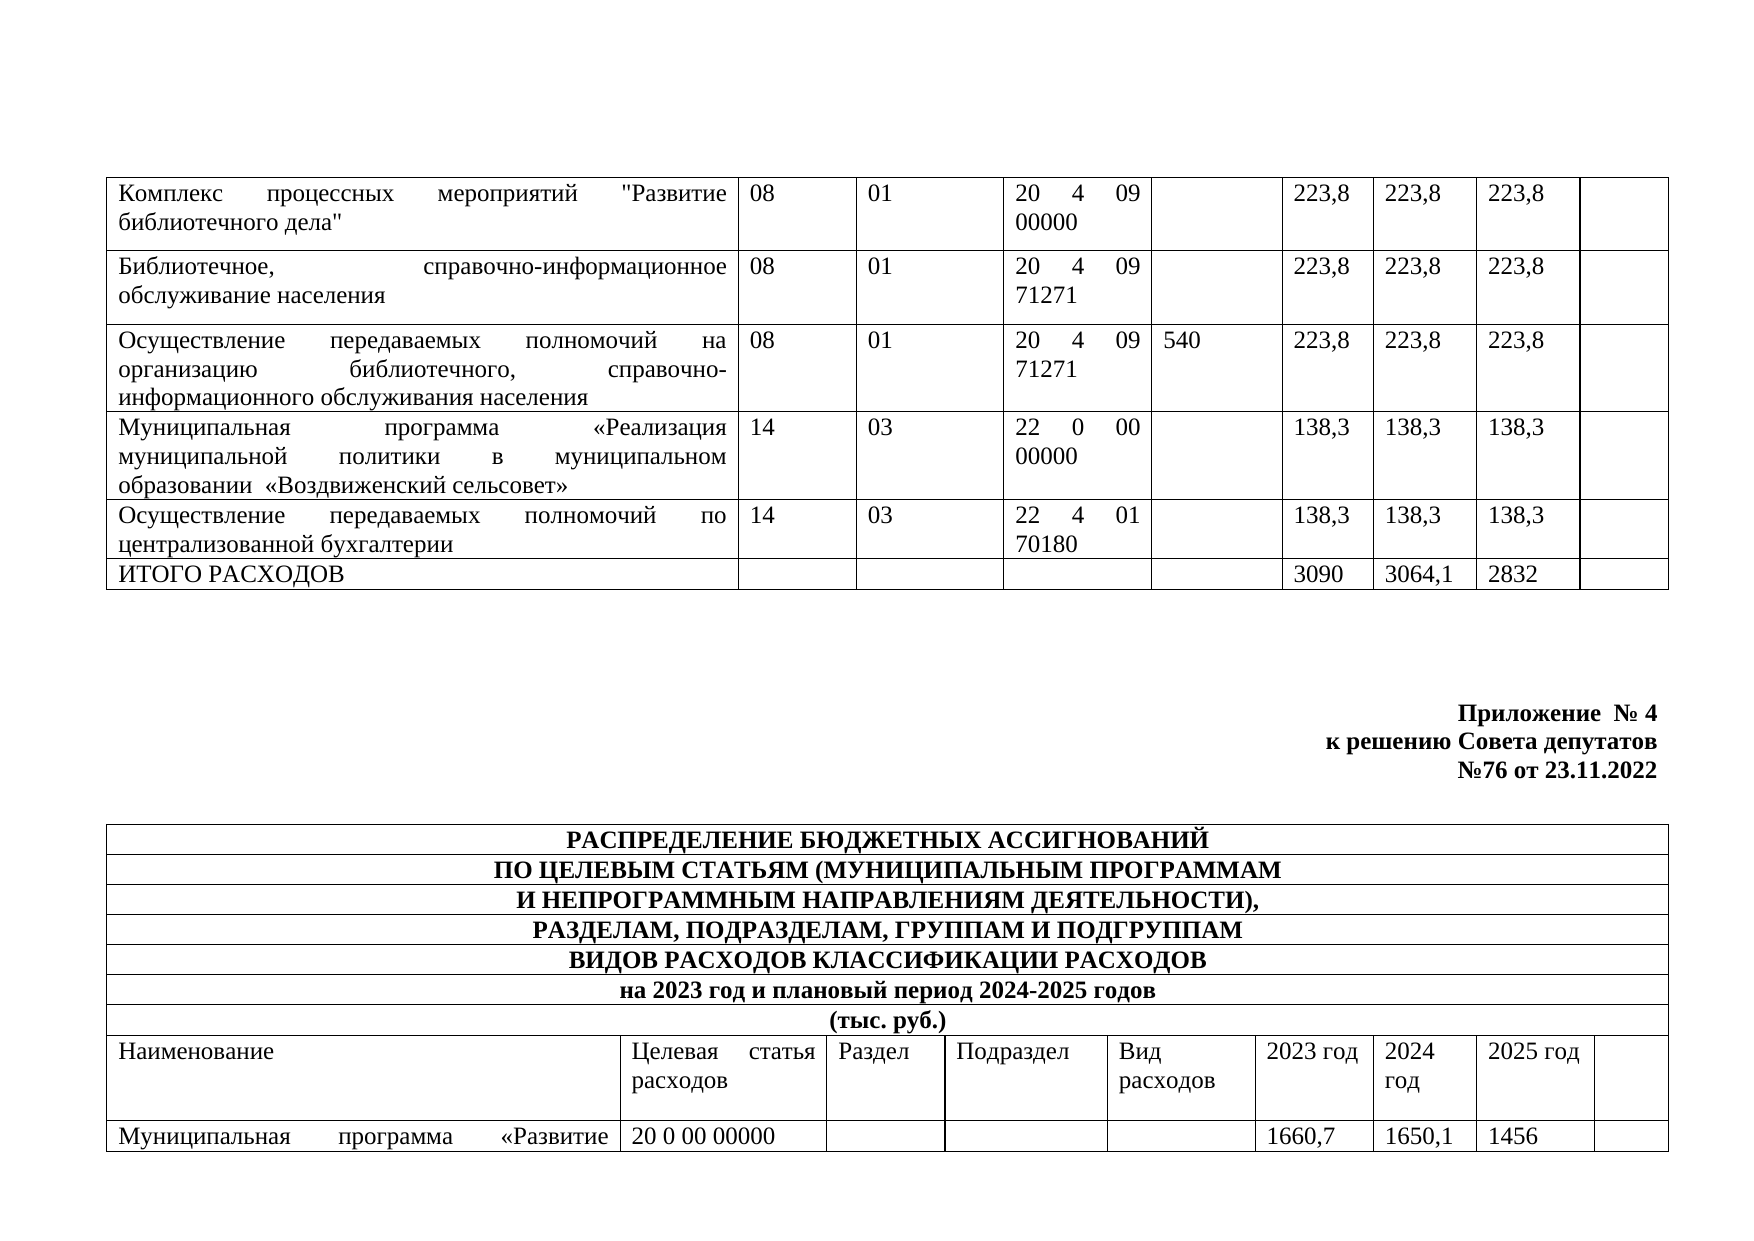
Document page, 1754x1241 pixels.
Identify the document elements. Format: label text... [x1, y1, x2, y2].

table_cell РАСПРЕДЕЛЕНИЕ БЮДЖЕТНЫХ АССИГНОВАНИЙ [107, 825, 1668, 854]
table_cell [1152, 251, 1282, 324]
table_cell 223,8 [1374, 325, 1476, 411]
table_cell РАЗДЕЛАМ, ПОДРАЗДЕЛАМ, ГРУППАМ И ПОДГРУППАМ [107, 915, 1668, 944]
table_cell 01 [857, 178, 1003, 250]
table_cell 223,8 [1283, 251, 1373, 324]
table_cell на 2023 год и плановый период 2024-2025 годов [107, 975, 1668, 1004]
table_cell [1595, 1121, 1668, 1151]
table_cell Осуществление передаваемых полномочий на организацию библиотечного, справочно-информационного обслуживания населения [107, 325, 738, 411]
table_cell 01 [857, 251, 1003, 324]
table_cell И НЕПРОГРАММНЫМ НАПРАВЛЕНИЯМ ДЕЯТЕЛЬНОСТИ), [107, 885, 1668, 914]
table_cell 223,8 [1477, 178, 1579, 250]
table_cell 01 [857, 325, 1003, 411]
table_cell Вид расходов [1108, 1036, 1255, 1120]
table_cell 1650,1 [1374, 1121, 1476, 1151]
table_cell 3090 [1283, 559, 1373, 589]
table_cell 1660,7 [1256, 1121, 1373, 1151]
table_cell 2024 год [1374, 1036, 1476, 1120]
table_cell [1581, 251, 1668, 324]
table_cell Осуществление передаваемых полномочий по централизованной бухгалтерии [107, 500, 738, 558]
table_cell [1581, 178, 1668, 250]
table_cell 223,8 [1374, 178, 1476, 250]
table_cell 1456 [1477, 1121, 1594, 1151]
table_cell 22 4 01 70180 [1004, 500, 1151, 558]
table_cell 14 [739, 500, 856, 558]
table_cell Целевая статья расходов [621, 1036, 826, 1120]
table_cell 20 0 00 00000 [621, 1121, 826, 1151]
table_cell 08 [739, 325, 856, 411]
table_cell Подраздел [946, 1036, 1107, 1120]
table_cell 20 4 09 00000 [1004, 178, 1151, 250]
table_cell 22 0 00 00000 [1004, 412, 1151, 499]
table_cell [1581, 412, 1668, 499]
table_cell 08 [739, 178, 856, 250]
table_cell Комплекс процессных мероприятий "Развитие библиотечного дела" [107, 178, 738, 250]
table_cell Муниципальная программа «Реализация муниципальной политики в муниципальном образовании «Воздвиженский сельсовет» [107, 412, 738, 499]
table_cell ПО ЦЕЛЕВЫМ СТАТЬЯМ (МУНИЦИПАЛЬНЫМ ПРОГРАММАМ [107, 855, 1668, 884]
table_cell (тыс. руб.) [107, 1005, 1668, 1035]
table_cell 138,3 [1374, 412, 1476, 499]
table_cell [1108, 1121, 1255, 1151]
table_cell [1152, 178, 1282, 250]
table_cell 08 [739, 251, 856, 324]
table_cell 20 4 09 71271 [1004, 251, 1151, 324]
table_header Приложение № 4 к решению Совета депутатов №76 от 23.11.2022 [107, 698, 1668, 824]
table_cell 138,3 [1283, 500, 1373, 558]
table_cell 223,8 [1283, 178, 1373, 250]
table_cell ВИДОВ РАСХОДОВ КЛАССИФИКАЦИИ РАСХОДОВ [107, 945, 1668, 974]
table_cell 20 4 09 71271 [1004, 325, 1151, 411]
table_cell [739, 559, 856, 589]
table_cell 223,8 [1477, 325, 1579, 411]
table_cell 03 [857, 500, 1003, 558]
table_cell [1595, 1036, 1668, 1120]
table_cell 138,3 [1477, 412, 1579, 499]
table_cell 223,8 [1374, 251, 1476, 324]
table_cell [1152, 412, 1282, 499]
table_cell [1004, 559, 1151, 589]
table_cell 3064,1 [1374, 559, 1476, 589]
table_cell [1581, 500, 1668, 558]
table_cell 223,8 [1283, 325, 1373, 411]
table_cell [946, 1121, 1107, 1151]
table_cell Наименование [107, 1036, 620, 1120]
table_cell [1152, 559, 1282, 589]
table_cell [1152, 500, 1282, 558]
table_cell 2023 год [1256, 1036, 1373, 1120]
table_cell 2025 год [1477, 1036, 1594, 1120]
table_cell Библиотечное, справочно-информационное обслуживание населения [107, 251, 738, 324]
table_cell 223,8 [1477, 251, 1579, 324]
table_cell 03 [857, 412, 1003, 499]
table_cell Раздел [827, 1036, 944, 1120]
table_cell 14 [739, 412, 856, 499]
table_cell 540 [1152, 325, 1282, 411]
table_cell [1581, 559, 1668, 589]
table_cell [107, 1121, 620, 1151]
table_cell [857, 559, 1003, 589]
table_cell 138,3 [1283, 412, 1373, 499]
table_cell 138,3 [1477, 500, 1579, 558]
table_cell [827, 1121, 944, 1151]
table_cell [1581, 325, 1668, 411]
table_cell ИТОГО РАСХОДОВ [107, 559, 738, 589]
table_cell 2832 [1477, 559, 1579, 589]
table_cell 138,3 [1374, 500, 1476, 558]
